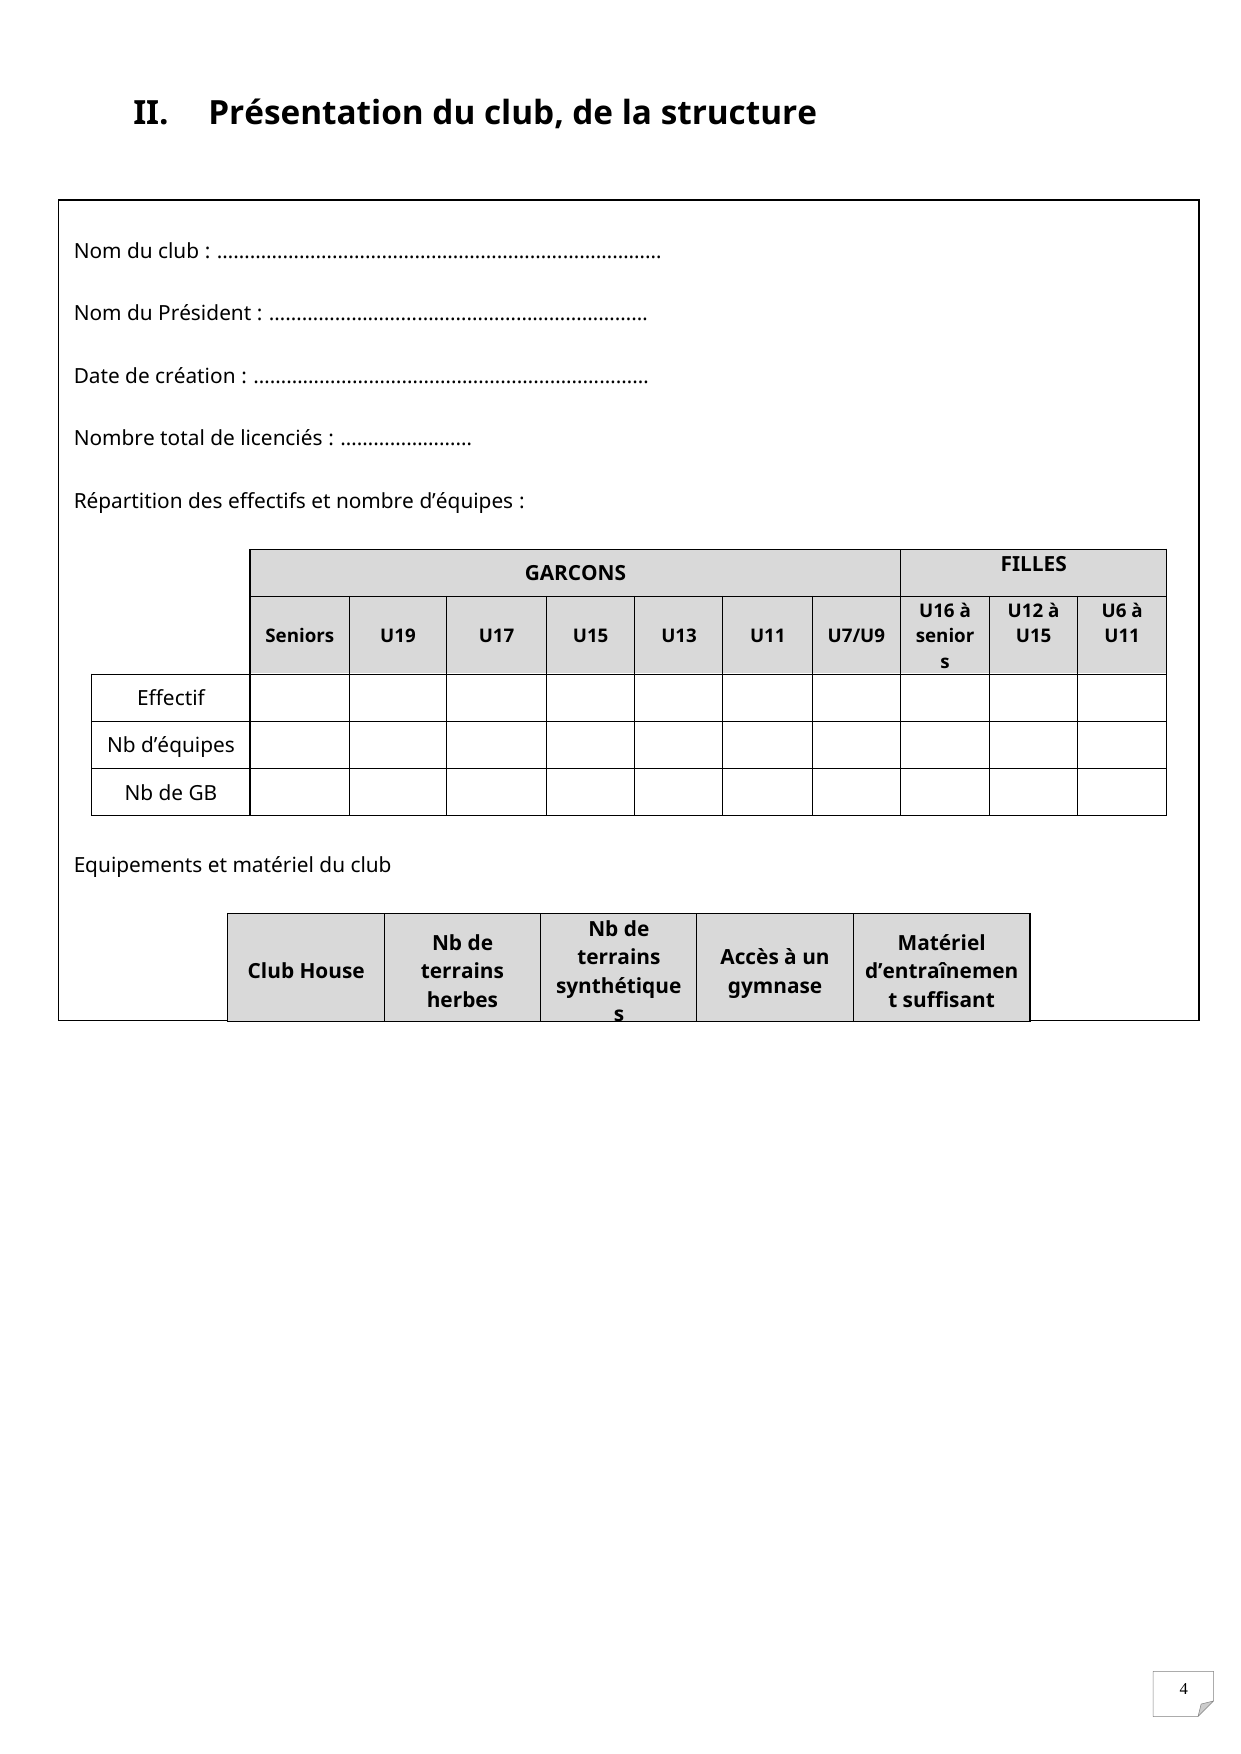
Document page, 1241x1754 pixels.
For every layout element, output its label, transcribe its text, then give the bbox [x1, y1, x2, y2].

list Présentation du club, de la structure [133, 89, 1152, 134]
